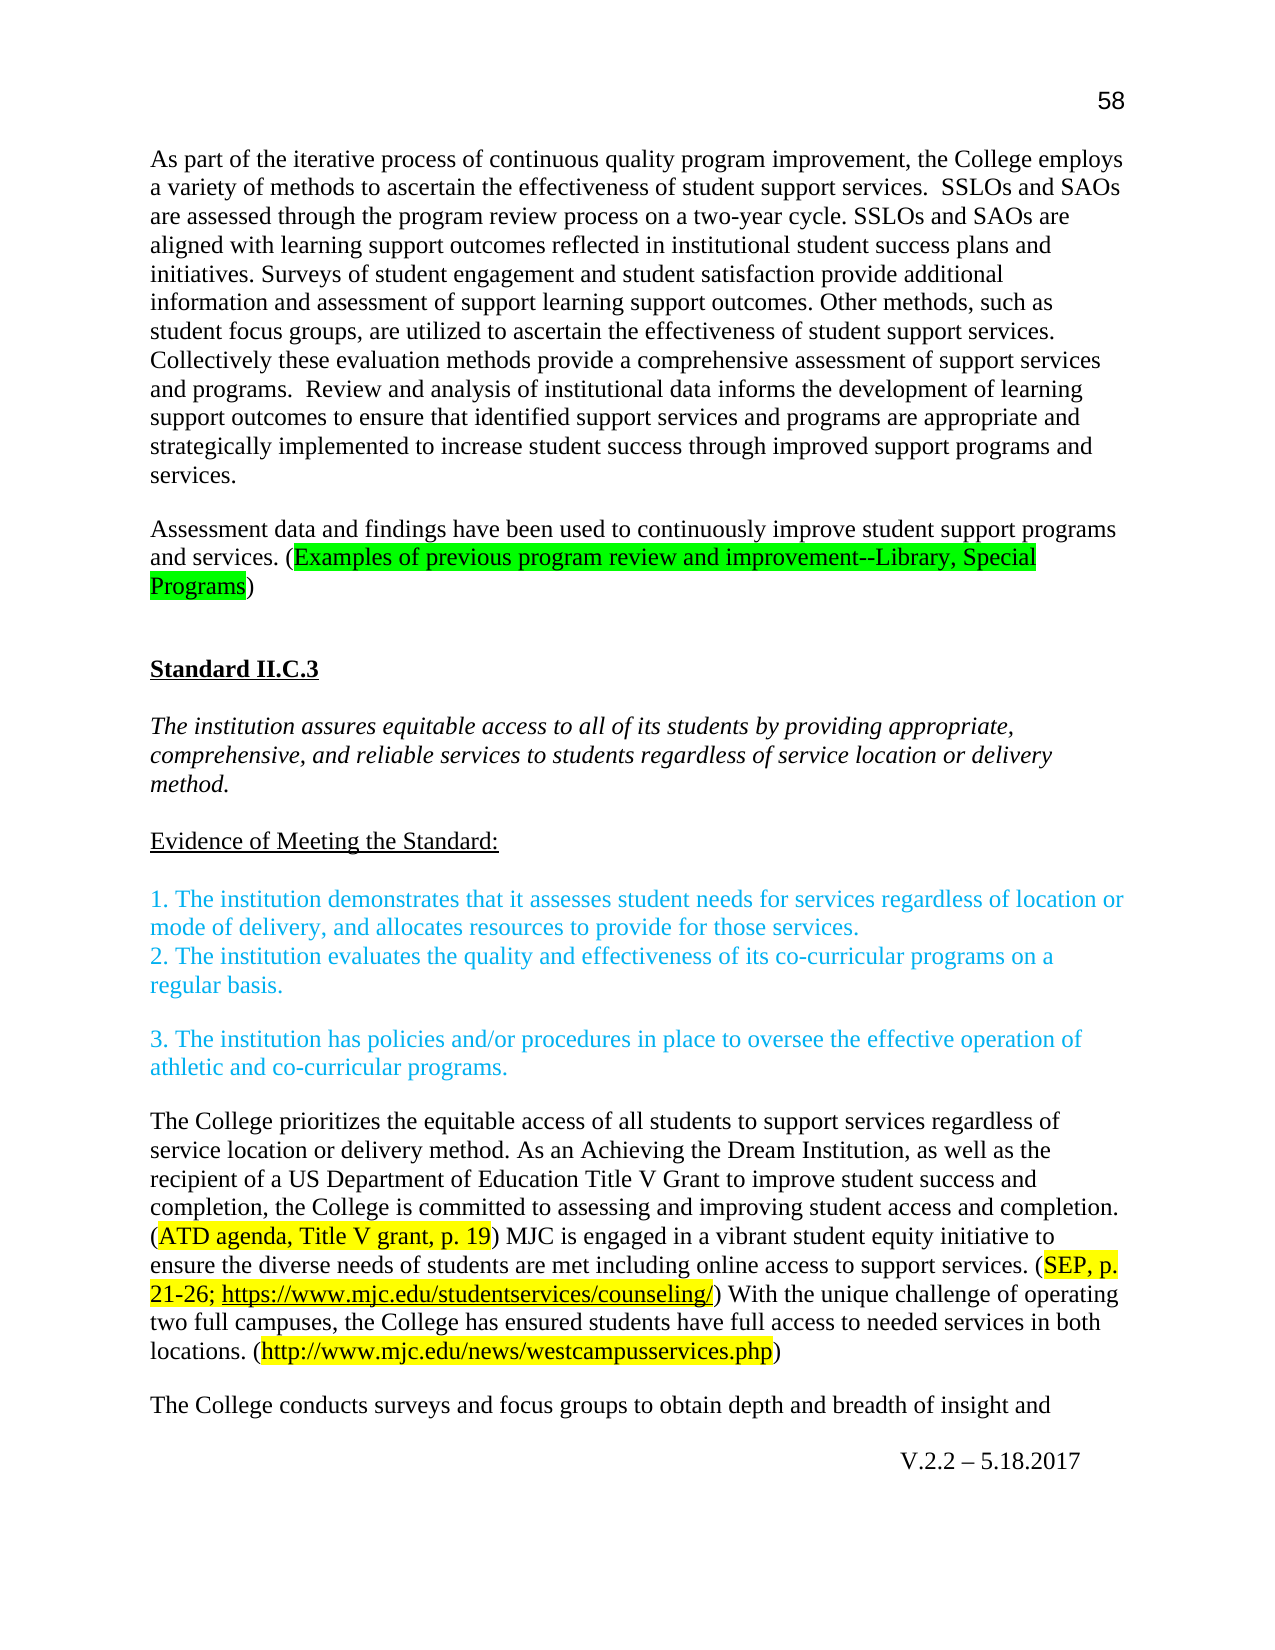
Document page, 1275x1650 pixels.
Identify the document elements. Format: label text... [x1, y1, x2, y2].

text 2. The institution evaluates the quality and effectiveness of its co-curricular programs on a regular basis. [150, 941, 1125, 999]
text Assessment data and findings have been used to continuously improve student support programs and services. (Examples of previous program review and improvement--Library, Special Programs) [150, 514, 1125, 600]
text Evidence of Meeting the Standard: [150, 826, 1125, 855]
text Standard II.C.3 [150, 654, 1125, 682]
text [150, 1390, 1125, 1419]
text 1. The institution demonstrates that it assesses student needs for services regardless of location or mode of delivery, and allocates resources to provide for those services. [150, 884, 1125, 941]
text 3. The institution has policies and/or procedures in place to oversee the effective operation of athletic and co-curricular programs. [150, 1024, 1125, 1081]
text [150, 144, 1125, 489]
text The College prioritizes the equitable access of all students to support services regardless of service location or delivery method. As an Achieving the Dream Institution, as well as the recipient of a US Department of Education Title V Grant to improve student success and completion, the College is committed to assessing and improving student access and completion. (ATD agenda, Title V grant, p. 19) MJC is engaged in a vibrant student equity initiative to ensure the diverse needs of students are met including online access to support services. (SEP, p. 21-26; https://www.mjc.edu/studentservices/counseling/) With the unique challenge of operating two full campuses, the College has ensured students have full access to needed services in both locations. (http://www.mjc.edu/news/westcampusservices.php) [150, 1106, 1125, 1365]
text The institution assures equitable access to all of its students by providing appropriate, comprehensive, and reliable services to students regardless of service location or delivery method. [150, 711, 1125, 797]
